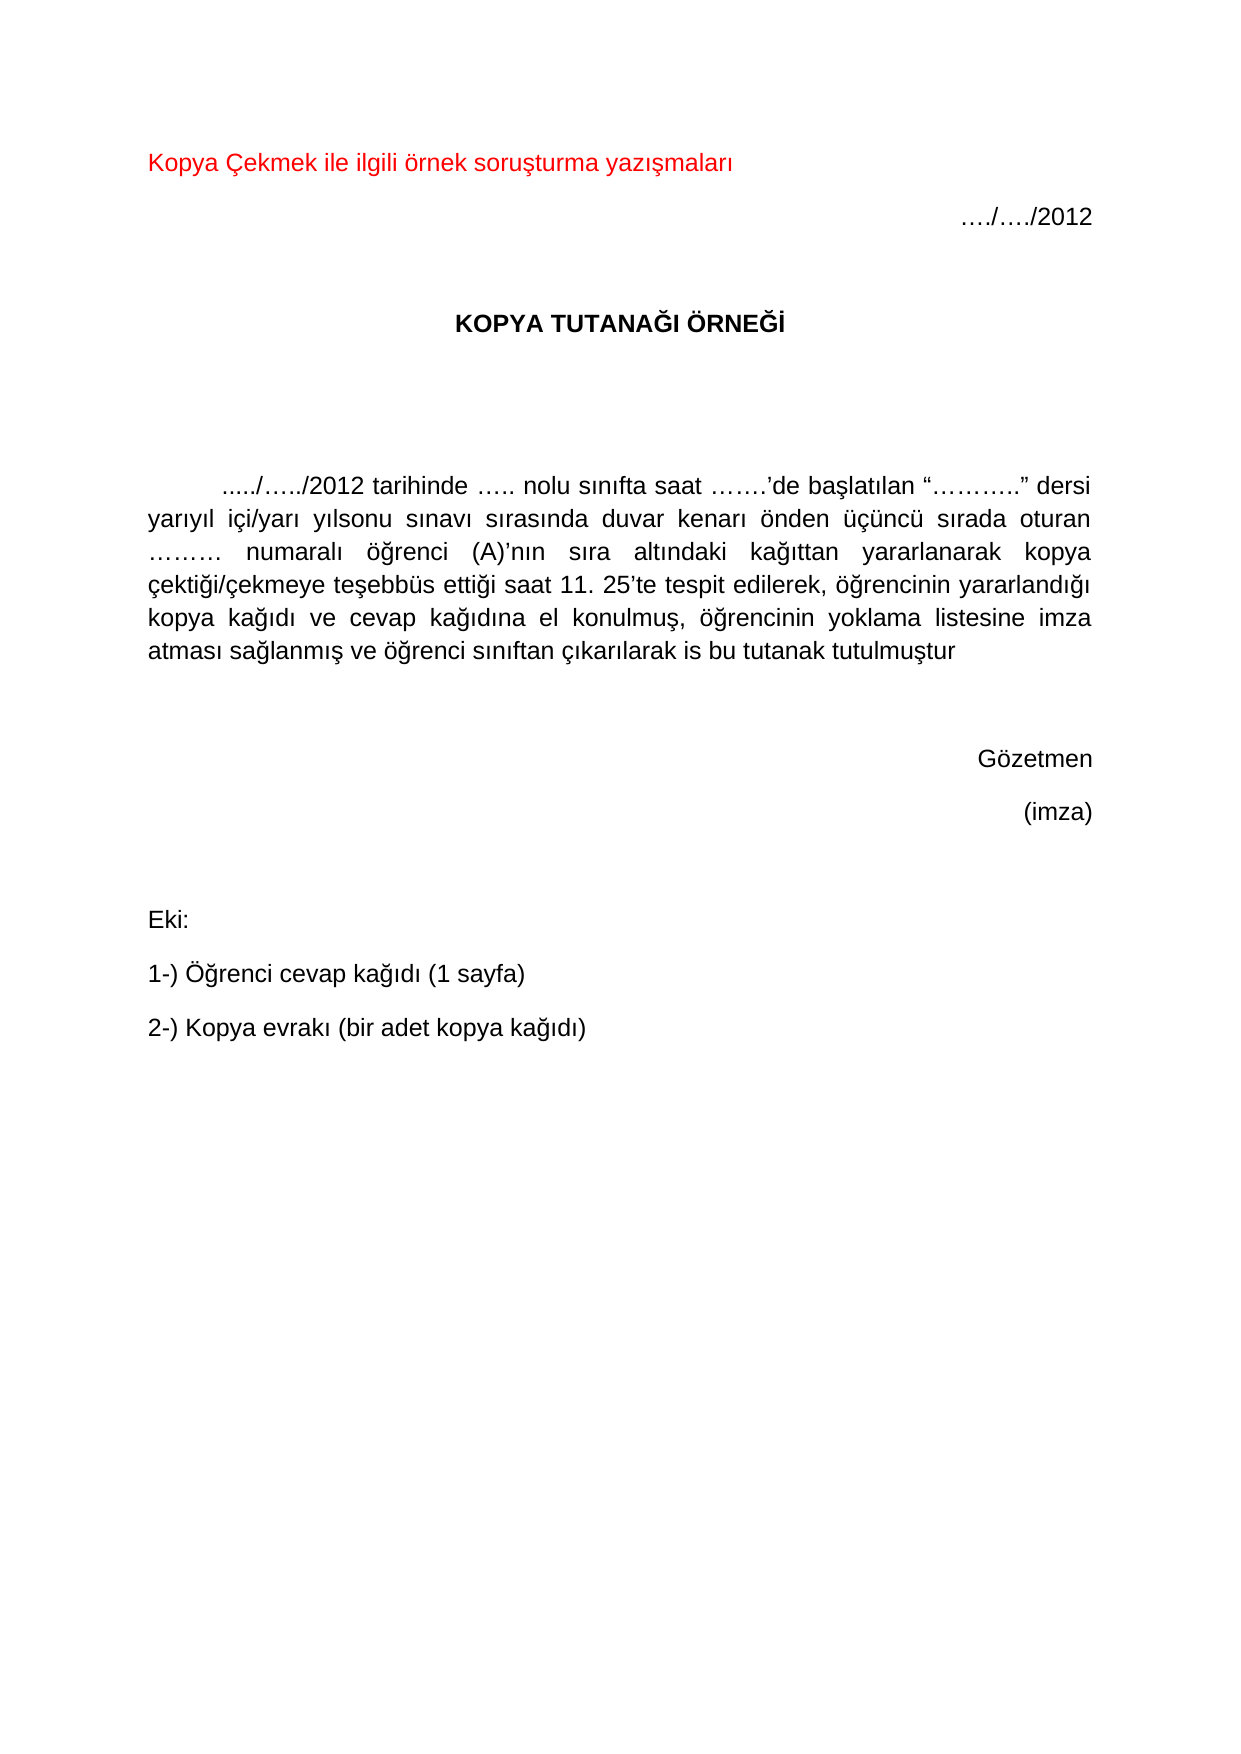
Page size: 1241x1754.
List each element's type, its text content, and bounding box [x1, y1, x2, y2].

text KOPYA TUTANAĞI ÖRNEĞİ [148, 309, 1093, 338]
text (imza) [148, 797, 1093, 826]
text Gözetmen [148, 743, 1093, 772]
text 2-) Kopya evrakı (bir adet kopya kağıdı) [148, 1013, 1093, 1042]
text ...../…../2012 tarihinde ….. nolu sınıfta saat …….’de başlatılan “………..” dersi yarıyıl içi/yarı yılsonu sınavı sırasında duvar kenarı önden üçüncü sırada oturan ……… numaralı öğrenci (A)’nın sıra altındaki kağıttan yararlanarak kopya çektiği/çekmeye teşebbüs ettiği saat 11. 25’te tespit edilerek, öğrencinin yararlandığı kopya kağıdı ve cevap kağıdına el konulmuş, öğrencinin yoklama listesine imza atması sağlanmış ve öğrenci sınıftan çıkarılarak is bu tutanak tutulmuştur [148, 471, 1093, 664]
text …./…./2012 [148, 201, 1093, 230]
text Kopya Çekmek ile ilgili örnek soruşturma yazışmaları [148, 148, 1093, 176]
text Eki: [148, 905, 1093, 934]
text 1-) Öğrenci cevap kağıdı (1 sayfa) [148, 959, 1093, 988]
